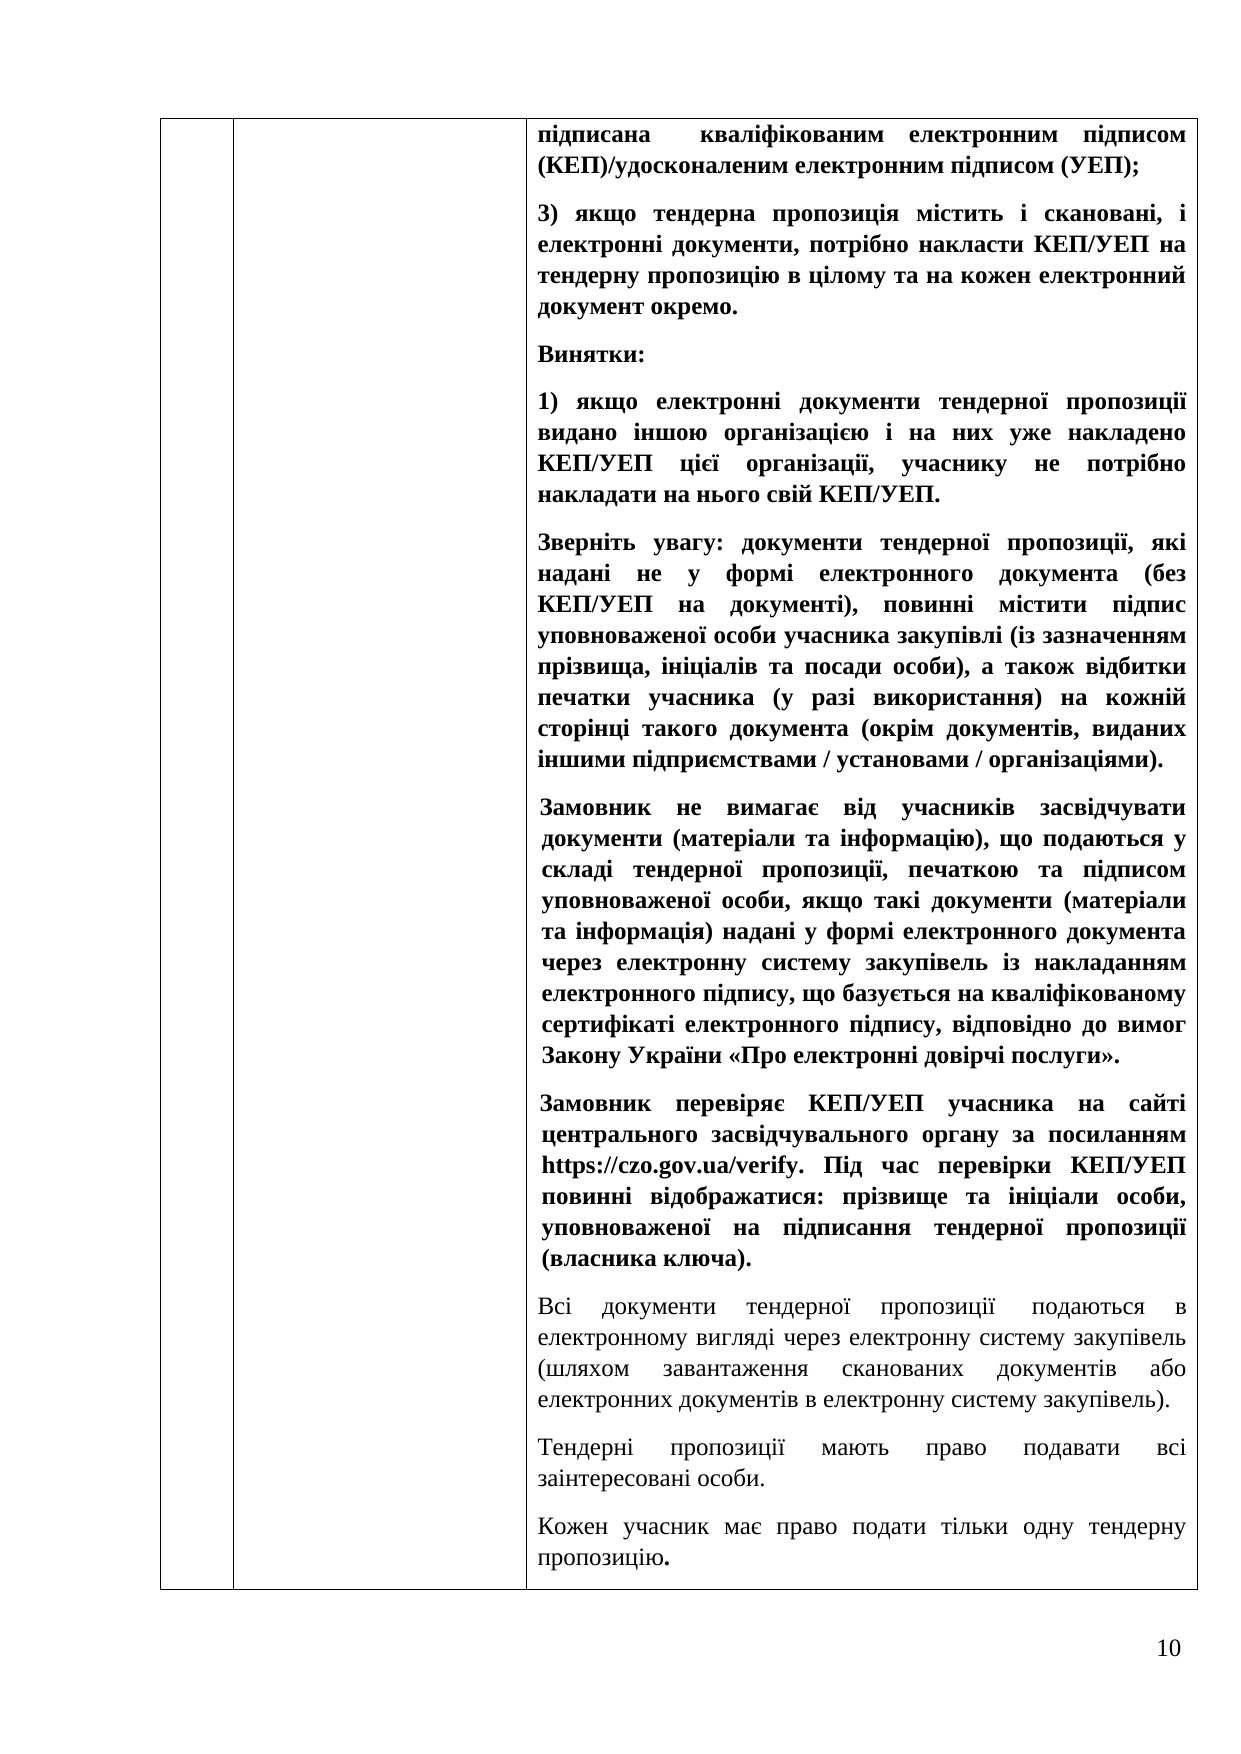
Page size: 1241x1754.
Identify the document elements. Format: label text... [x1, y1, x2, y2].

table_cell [527, 119, 1197, 1589]
table_cell 1 [161, 119, 233, 1589]
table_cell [234, 119, 526, 1589]
